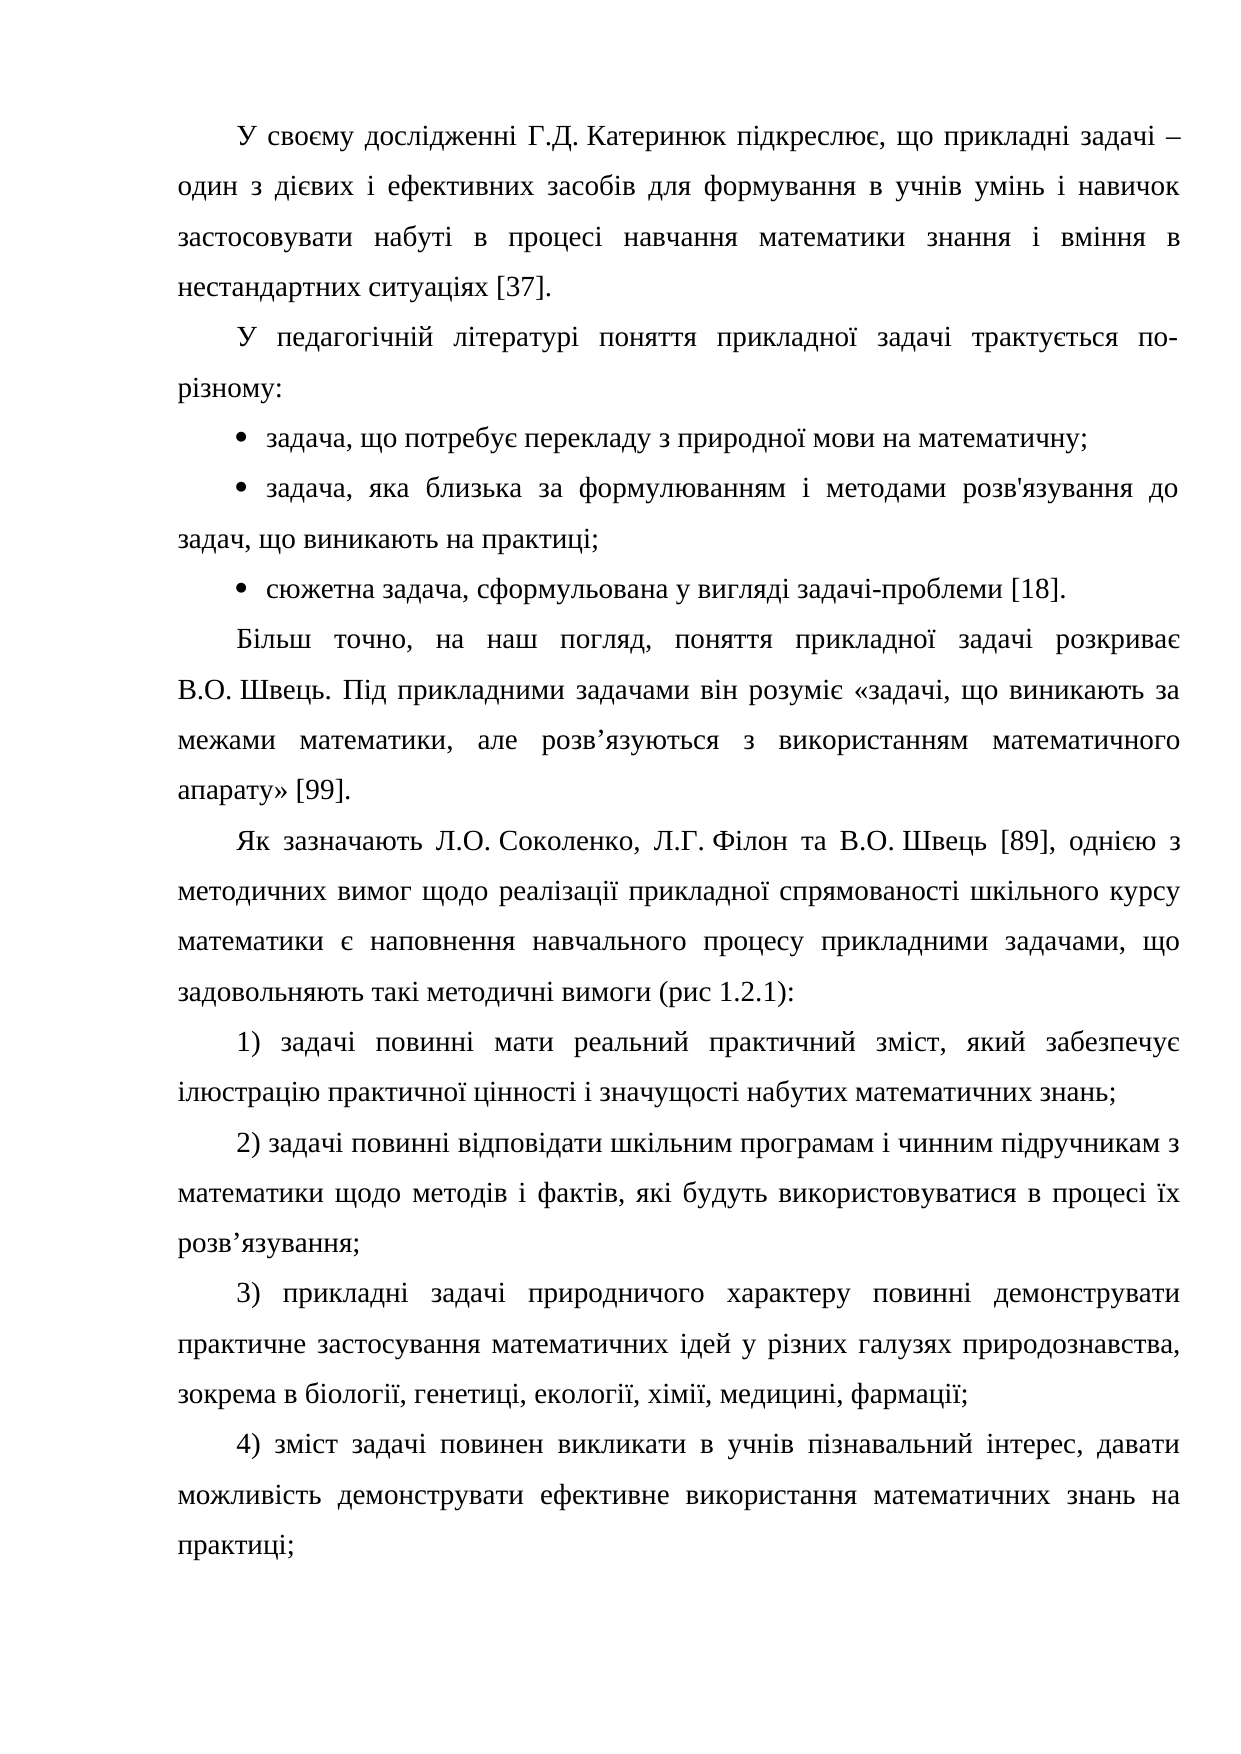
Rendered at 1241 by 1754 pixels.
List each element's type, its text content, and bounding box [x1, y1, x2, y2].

list сюжетна задача, сформульована у вигляді задачі-проблеми [18]. [177, 571, 1180, 605]
list Більш точно, на наш погляд, поняття прикладної задачі розкриває В.О. Швець. Під прикладними задачами він розуміє «задачі, що виникають за межами математики, але розв’язуються з використанням математичного апарату» [99]. [177, 622, 1181, 806]
list 2) задачі повинні відповідати шкільним програмам і чинним підручникам з математики щодо методів і фактів, які будуть використовуватися в процесі їх розв’язування; [177, 1125, 1181, 1259]
list 1) задачі повинні мати реальний практичний зміст, який забезпечує ілюстрацію практичної цінності і значущості набутих математичних знань; [177, 1024, 1181, 1108]
list задача, що потребує перекладу з природної мови на математичну; [177, 420, 1180, 454]
list 4) зміст задачі повинен викликати в учнів пізнавальний інтерес, давати можливість демонструвати ефективне використання математичних знань на практиці; [177, 1427, 1181, 1561]
text У педагогічній літературі поняття прикладної задачі трактується по-різному: [177, 319, 1179, 403]
list Як зазначають Л.О. Соколенко, Л.Г. Філон та В.О. Швець [89], однією з методичних вимог щодо реалізації прикладної спрямованості шкільного курсу математики є наповнення навчального процесу прикладними задачами, що задовольняють такі методичні вимоги (рис 1.2.1): [177, 823, 1181, 1007]
text У своєму дослідженні Г.Д. Катеринюк підкреслює, що прикладні задачі – один з дієвих і ефективних засобів для формування в учнів умінь і навичок застосовувати набуті в процесі навчання математики знання і вміння в нестандартних ситуаціях [37]. [177, 118, 1181, 303]
list 3) прикладні задачі природничого характеру повинні демонструвати практичне застосування математичних ідей у різних галузях природознавства, зокрема в біології, генетиці, екології, хімії, медицині, фармації; [177, 1276, 1181, 1410]
list задача, яка близька за формулюванням і методами розв'язування до задач, що виникають на практиці; [177, 470, 1180, 554]
